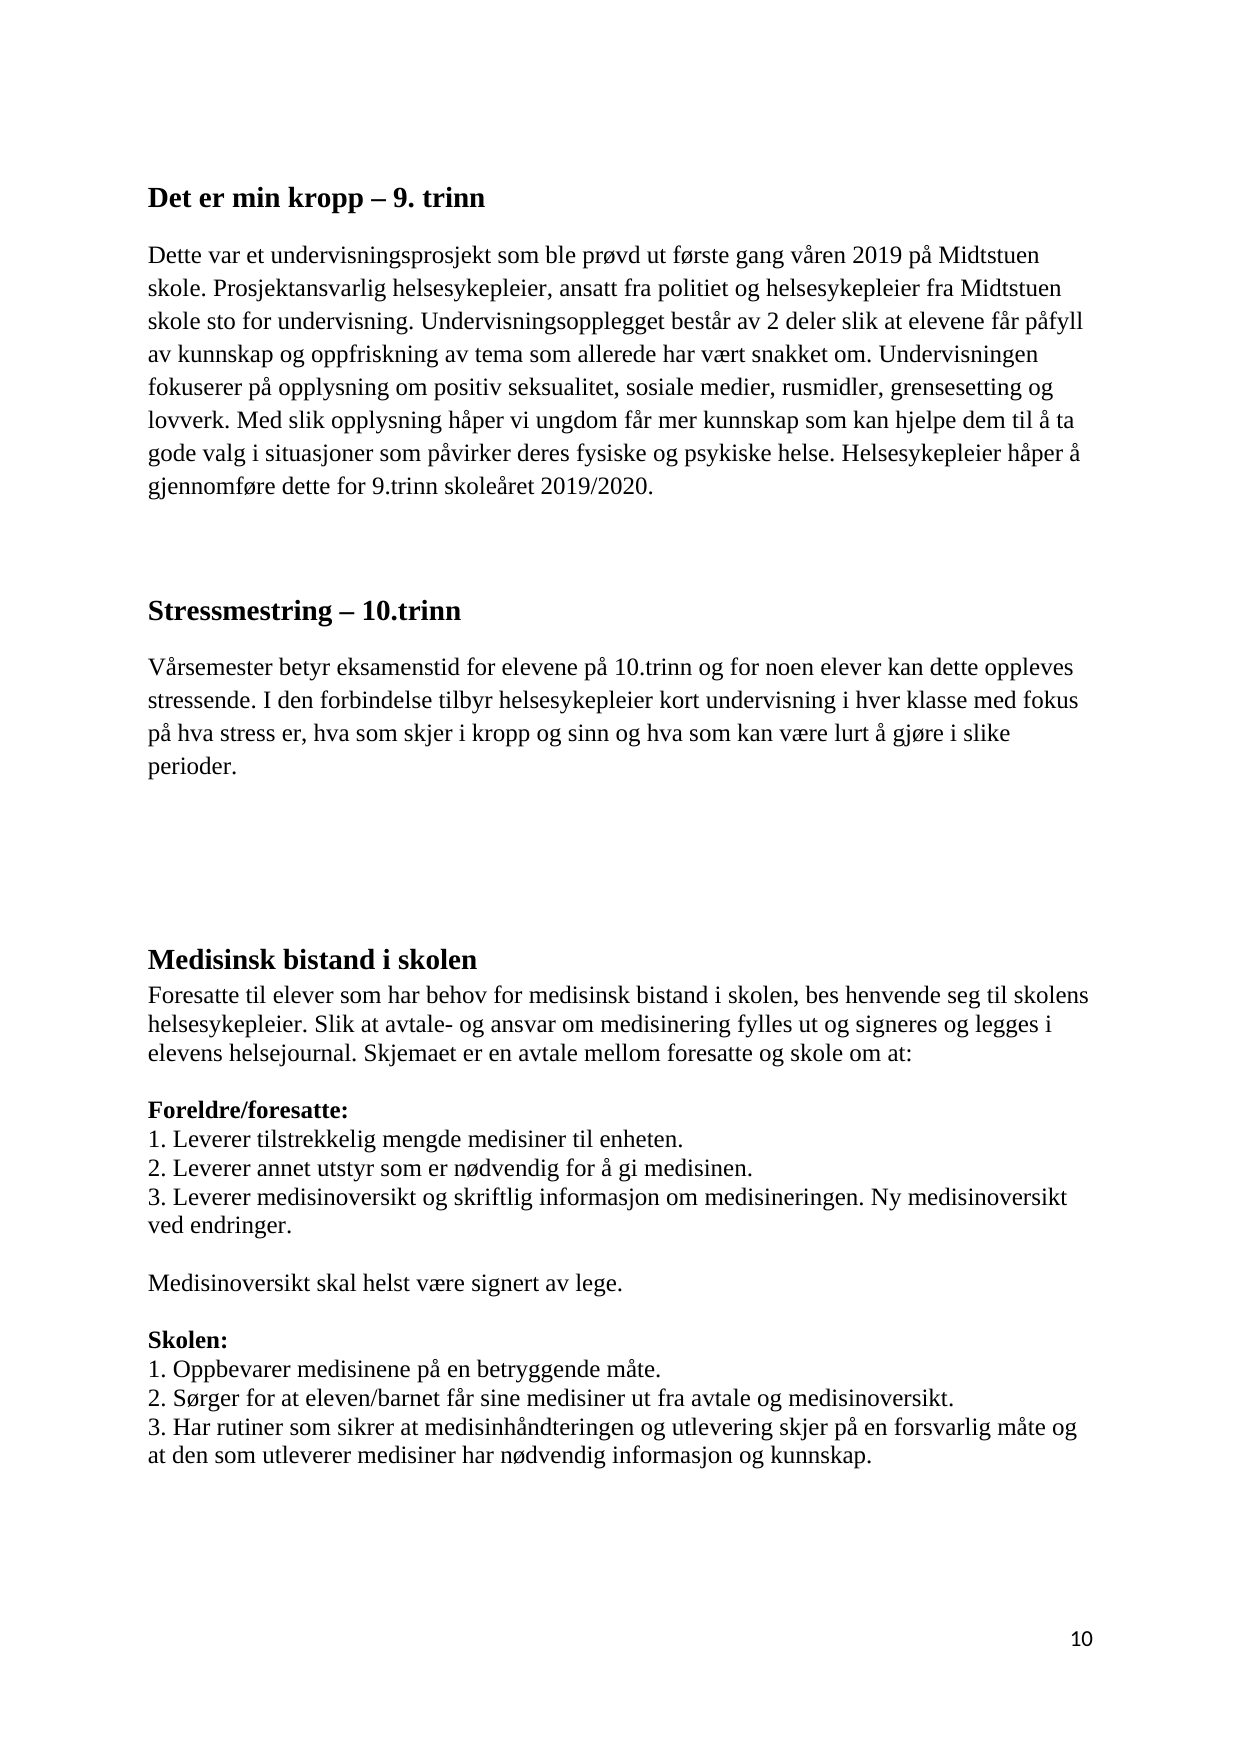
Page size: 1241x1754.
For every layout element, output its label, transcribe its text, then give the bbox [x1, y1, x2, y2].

text Foresatte til elever som har behov for medisinsk bistand i skolen, bes henvende seg til skolens helsesykepleier. Slik at avtale- og ansvar om medisinering fylles ut og signeres og legges i elevens helsejournal. Skjemaet er en avtale mellom foresatte og skole om at: [148, 980, 1093, 1067]
text Dette var et undervisningsprosjekt som ble prøvd ut første gang våren 2019 på Midtstuen skole. Prosjektansvarlig helsesykepleier, ansatt fra politiet og helsesykepleier fra Midtstuen skole sto for undervisning. Undervisningsopplegget består av 2 deler slik at elevene får påfyll av kunnskap og oppfriskning av tema som allerede har vært snakket om. Undervisningen fokuserer på opplysning om positiv seksualitet, sosiale medier, rusmidler, grensesetting og lovverk. Med slik opplysning håper vi ungdom får mer kunnskap som kan hjelpe dem til å ta gode valg i situasjoner som påvirker deres fysiske og psykiske helse. Helsesykepleier håper å gjennomføre dette for 9.trinn skoleåret 2019/2020. [148, 240, 1093, 500]
text Det er min kropp – 9. trinn [148, 181, 1093, 214]
text 1. Leverer tilstrekkelig mengde medisiner til enheten. [148, 1124, 1093, 1153]
text 3. Leverer medisinoversikt og skriftlig informasjon om medisineringen. Ny medisinoversikt ved endringer. [148, 1182, 1093, 1239]
subtitle Medisinsk bistand i skolen [148, 942, 1093, 975]
text Vårsemester betyr eksamenstid for elevene på 10.trinn og for noen elever kan dette oppleves stressende. I den forbindelse tilbyr helsesykepleier kort undervisning i hver klasse med fokus på hva stress er, hva som skjer i kropp og sinn og hva som kan være lurt å gjøre i slike perioder. [148, 652, 1093, 780]
text Skolen: [148, 1325, 1093, 1354]
text 2. Leverer annet utstyr som er nødvendig for å gi medisinen. [148, 1153, 1093, 1182]
text Medisinoversikt skal helst være signert av lege. [148, 1268, 1093, 1297]
text 3. Har rutiner som sikrer at medisinhåndteringen og utlevering skjer på en forsvarlig måte og at den som utleverer medisiner har nødvendig informasjon og kunnskap. [148, 1412, 1093, 1469]
text Stressmestring – 10.trinn [148, 593, 1093, 626]
text 1. Oppbevarer medisinene på en betryggende måte. [148, 1354, 1093, 1383]
text 2. Sørger for at eleven/barnet får sine medisiner ut fra avtale og medisinoversikt. [148, 1383, 1093, 1412]
text Foreldre/foresatte: [148, 1095, 1093, 1124]
